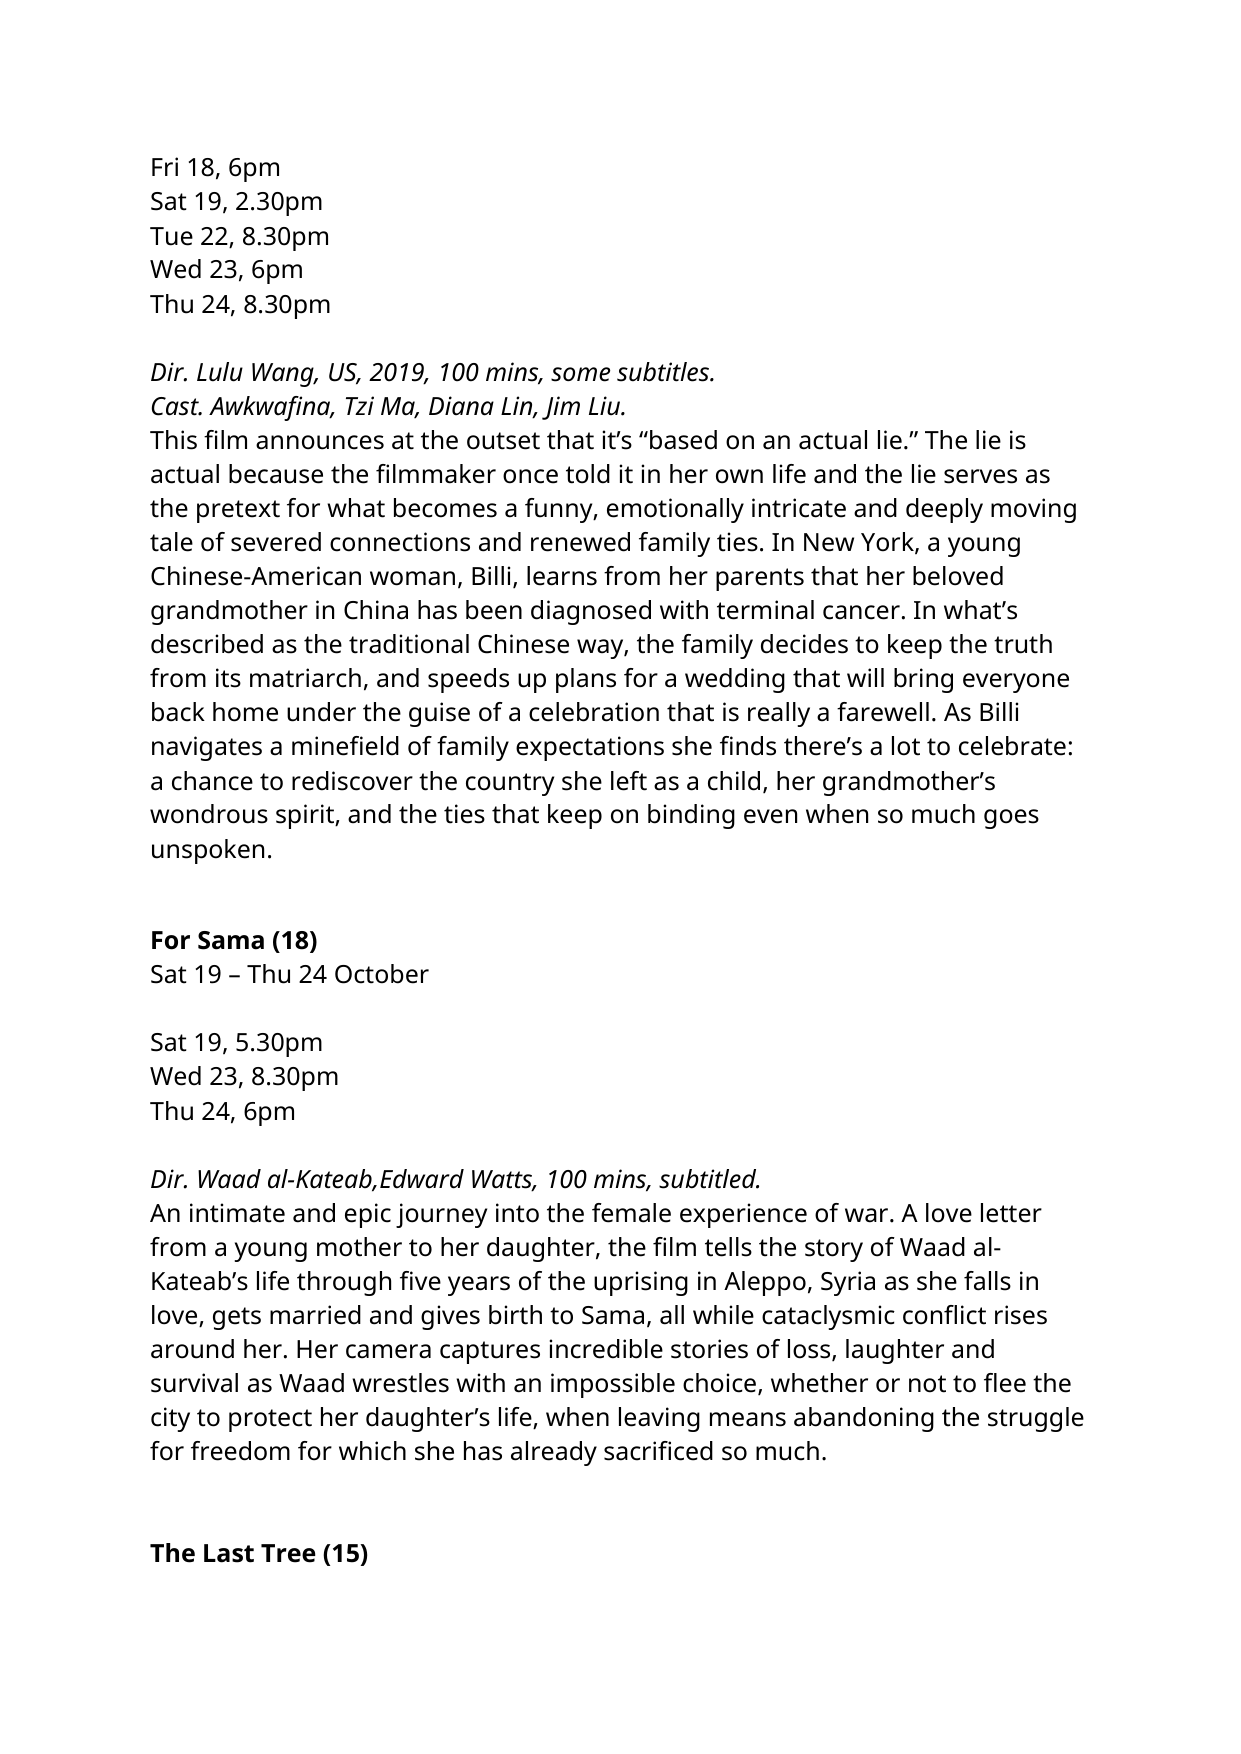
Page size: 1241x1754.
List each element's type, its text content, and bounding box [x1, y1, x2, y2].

text Sat 19 – Thu 24 October [150, 957, 1090, 991]
text Dir. Lulu Wang, US, 2019, 100 mins, some subtitles. [150, 354, 1090, 388]
text Dir. Waad al-Kateab,Edward Watts, 100 mins, subtitled. [150, 1161, 1090, 1195]
text This film announces at the outset that it’s “based on an actual lie.” The lie is actual because the filmmaker once told it in her own life and the lie serves as the pretext for what becomes a funny, emotionally intricate and deeply moving tale of severed connections and renewed family ties. In New York, a young Chinese-American woman, Billi, learns from her parents that her beloved grandmother in China has been diagnosed with terminal cancer. In what’s described as the traditional Chinese way, the family decides to keep the truth from its matriarch, and speeds up plans for a wedding that will bring everyone back home under the guise of a celebration that is really a farewell. As Billi navigates a minefield of family expectations she finds there’s a lot to celebrate: a chance to rediscover the country she left as a child, her grandmother’s wondrous spirit, and the ties that keep on binding even when so much goes unspoken. [150, 422, 1090, 865]
text The Last Tree (15) [150, 1536, 1090, 1570]
text Fri 18, 6pm Sat 19, 2.30pm Tue 22, 8.30pm Wed 23, 6pm Thu 24, 8.30pm [150, 150, 1090, 320]
text For Sama (18) [150, 923, 1090, 957]
text An intimate and epic journey into the female experience of war. A love letter from a young mother to her daughter, the film tells the story of Waad al-Kateab’s life through five years of the uprising in Aleppo, Syria as she falls in love, gets married and gives birth to Sama, all while cataclysmic conflict rises around her. Her camera captures incredible stories of loss, laughter and survival as Waad wrestles with an impossible choice, whether or not to flee the city to protect her daughter’s life, when leaving means abandoning the struggle for freedom for which she has already sacrificed so much. [150, 1195, 1090, 1468]
text Cast. Awkwafina, Tzi Ma, Diana Lin, Jim Liu. [150, 388, 1090, 422]
text Sat 19, 5.30pm Wed 23, 8.30pm Thu 24, 6pm [150, 1025, 1090, 1127]
